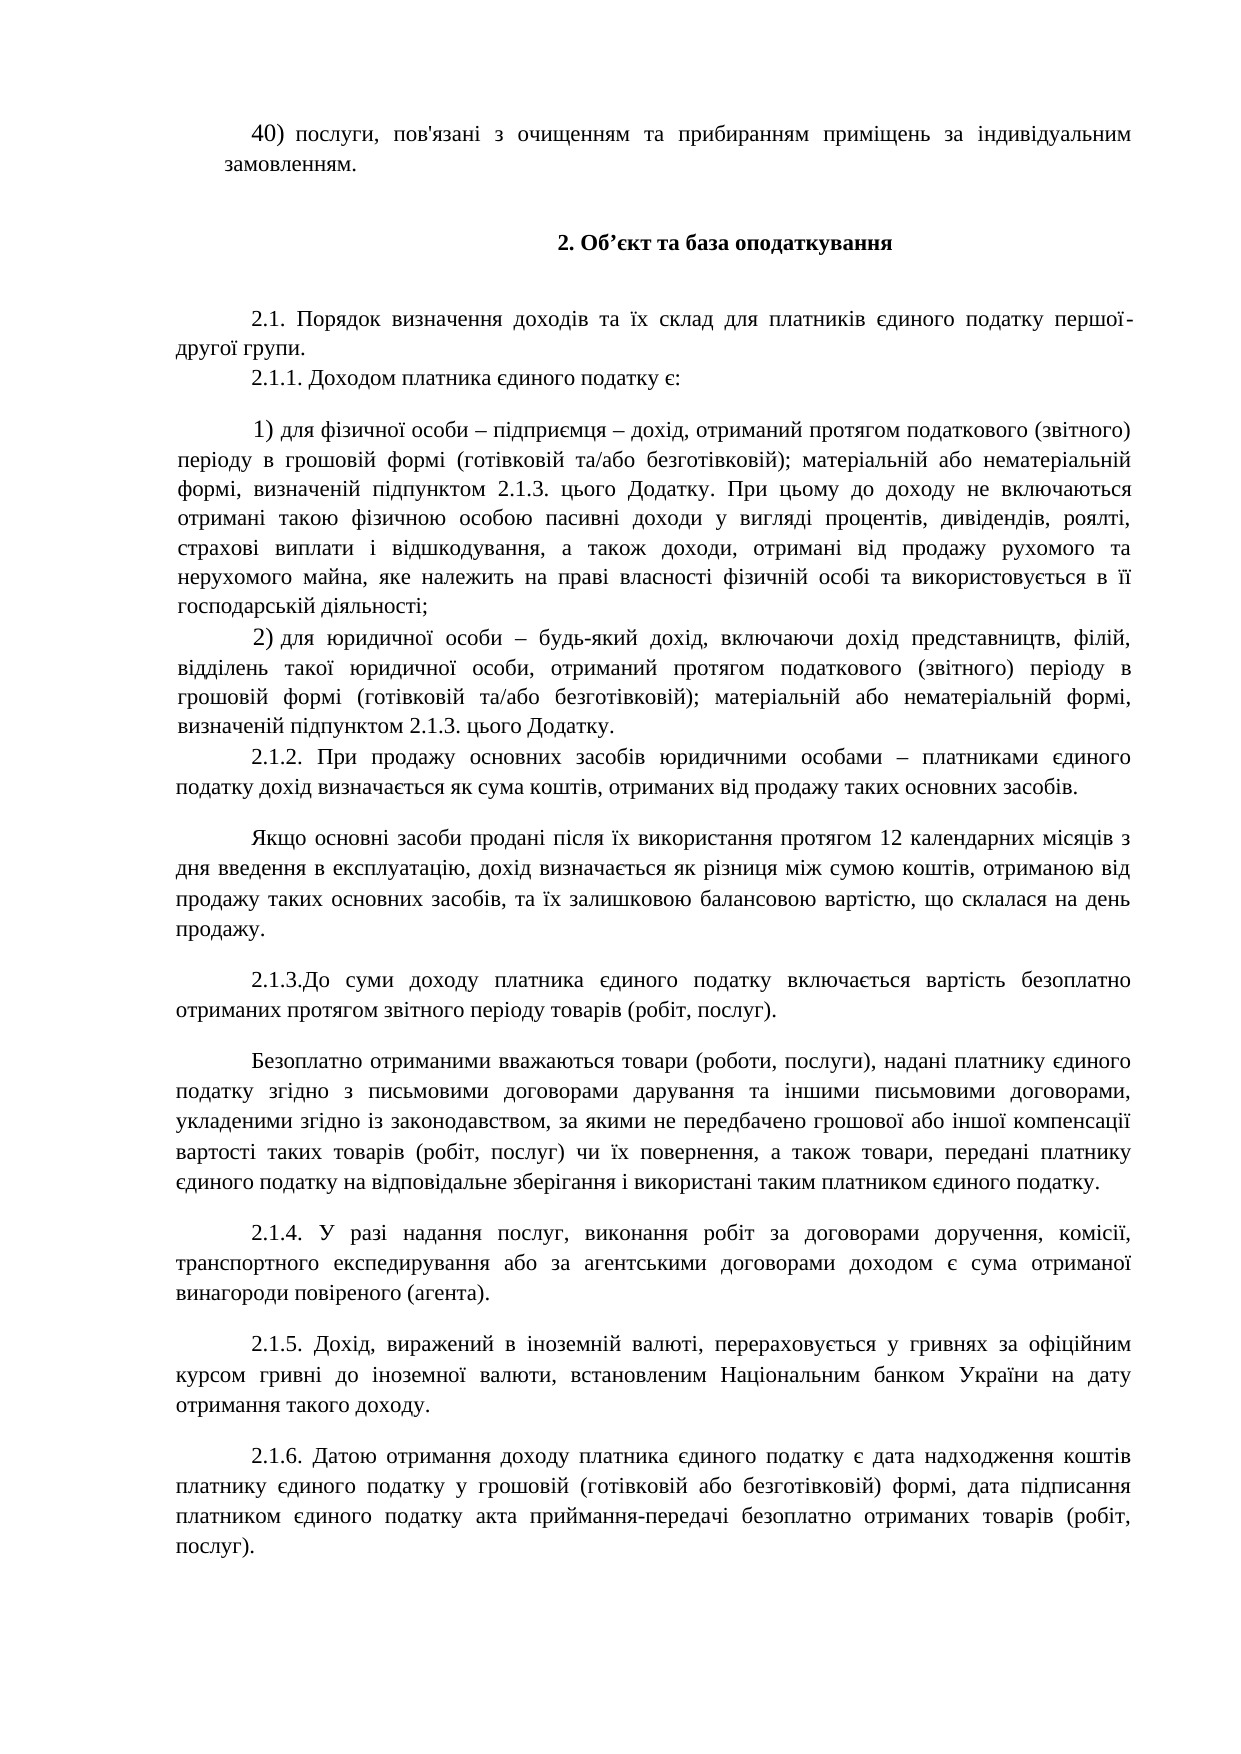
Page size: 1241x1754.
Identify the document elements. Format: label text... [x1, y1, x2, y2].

text 2.1.3.До суми доходу платника єдиного податку включається вартість безоплатно отриманих протягом звітного періоду товарів (робіт, послуг). [176, 966, 1133, 1022]
text Безоплатно отриманими вважаються товари (роботи, послуги), надані платнику єдиного податку згідно з письмовими договорами дарування та іншими письмовими договорами, укладеними згідно із законодавством, за якими не передбачено грошової або іншої компенсації вартості таких товарів (робіт, послуг) чи їх повернення, а також товари, передані платнику єдиного податку на відповідальне зберігання і використані таким платником єдиного податку. [176, 1047, 1133, 1194]
text 2.1. Порядок визначення доходів та їх склад для платників єдиного податку першої-другої групи. [176, 305, 1133, 360]
list послуги, пов'язані з очищенням та прибиранням приміщень за індивідуальним замовленням. [224, 118, 1133, 176]
text 2. Об’єкт та база оподаткування [223, 229, 1152, 256]
text 2.1.1. Доходом платника єдиного податку є: [225, 363, 1133, 390]
text 2.1.4. У разі надання послуг, виконання робіт за договорами доручення, комісії, транспортного експедирування або за агентськими договорами доходом є сума отриманої винагороди повіреного (агента). [176, 1219, 1133, 1306]
text 2.1.2. При продажу основних засобів юридичними особами – платниками єдиного податку дохід визначається як сума коштів, отриманих від продажу таких основних засобів. [176, 743, 1133, 799]
text 2.1.5. Дохід, виражений в іноземній валюті, перераховується у гривнях за офіційним курсом гривні до іноземної валюти, встановленим Національним банком України на дату отримання такого доходу. [176, 1330, 1133, 1417]
list для фізичної особи – підприємця – дохід, отриманий протягом податкового (звітного) періоду в грошовій формі (готівковій та/або безготівковій); матеріальній або нематеріальній формі, визначеній підпунктом 2.1.3. цього Додатку. При цьому до доходу не включаються отримані такою фізичною особою пасивні доходи у вигляді процентів, дивідендів, роялті, страхові виплати і відшкодування, а також доходи, отримані від продажу рухомого та нерухомого майна, яке належить на праві власності фізичній особі та використовується в її господарській діяльності; [177, 414, 1133, 618]
list для юридичної особи – будь-який дохід, включаючи дохід представництв, філій, відділень такої юридичної особи, отриманий протягом податкового (звітного) періоду в грошовій формі (готівковій та/або безготівковій); матеріальній або нематеріальній формі, визначеній підпунктом 2.1.3. цього Додатку. [177, 622, 1133, 739]
text 2.1.6. Датою отримання доходу платника єдиного податку є дата надходження коштів платнику єдиного податку у грошовій (готівковій або безготівковій) формі, дата підписання платником єдиного податку акта приймання-передачі безоплатно отриманих товарів (робіт, послуг). [176, 1442, 1133, 1559]
text Якщо основні засоби продані після їх використання протягом 12 календарних місяців з дня введення в експлуатацію, дохід визначається як різниця між сумою коштів, отриманою від продажу таких основних засобів, та їх залишковою балансовою вартістю, що склалася на день продажу. [176, 824, 1133, 941]
